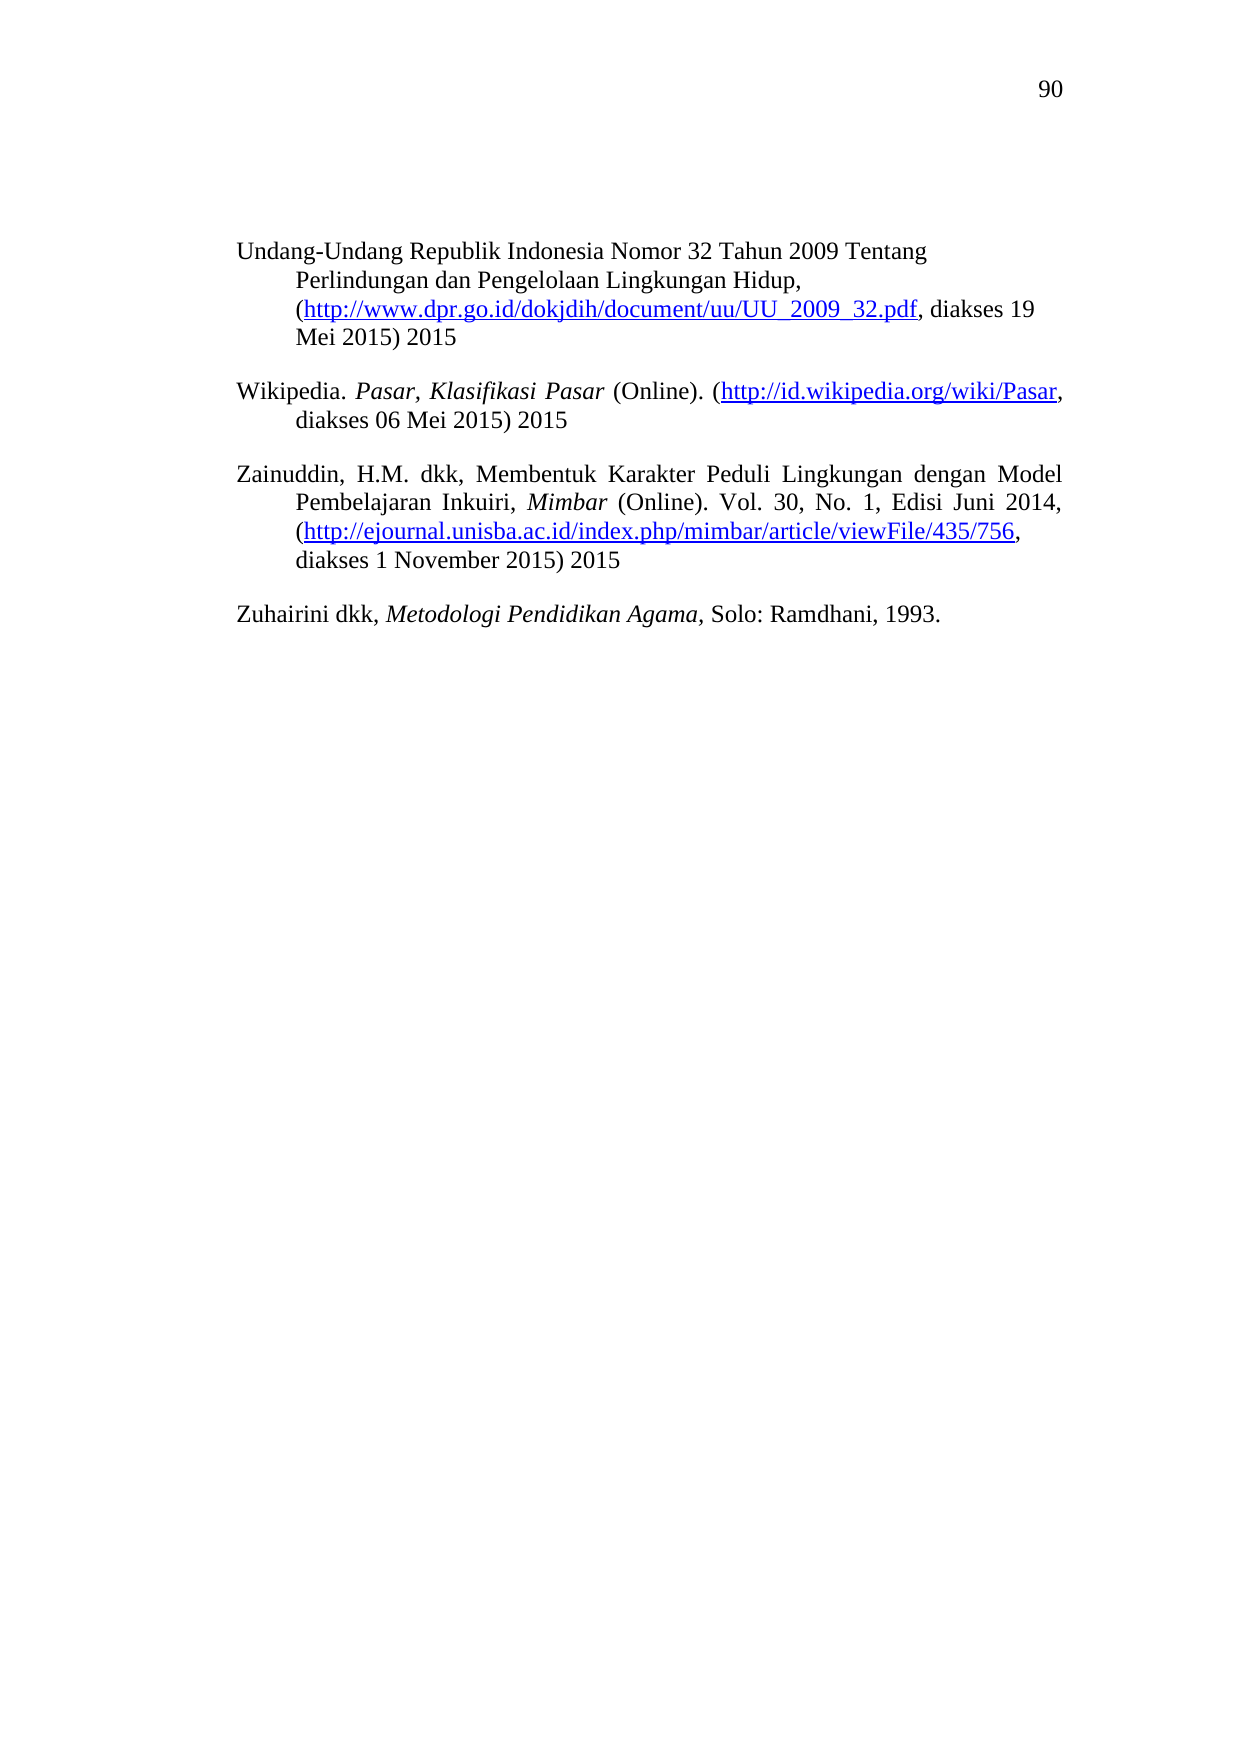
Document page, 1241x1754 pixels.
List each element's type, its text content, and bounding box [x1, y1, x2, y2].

text Zuhairini dkk, Metodologi Pendidikan Agama, Solo: Ramdhani, 1993. [236, 599, 1063, 627]
text Zainuddin, H.M. dkk, Membentuk Karakter Peduli Lingkungan dengan Model Pembelajaran Inkuiri, Mimbar (Online). Vol. 30, No. 1, Edisi Juni 2014, (http://ejournal.unisba.ac.id/index.php/mimbar/article/viewFile/435/756, diakses 1 November 2015) 2015 [236, 459, 1063, 574]
list Undang-Undang Republik Indonesia Nomor 32 Tahun 2009 Tentang Perlindungan dan Pengelolaan Lingkungan Hidup, (http://www.dpr.go.id/dokjdih/document/uu/UU_2009_32.pdf, diakses 19 Mei 2015) 2015 [236, 236, 1063, 351]
text Wikipedia. Pasar, Klasifikasi Pasar (Online). (http://id.wikipedia.org/wiki/Pasar, diakses 06 Mei 2015) 2015 [236, 376, 1063, 434]
